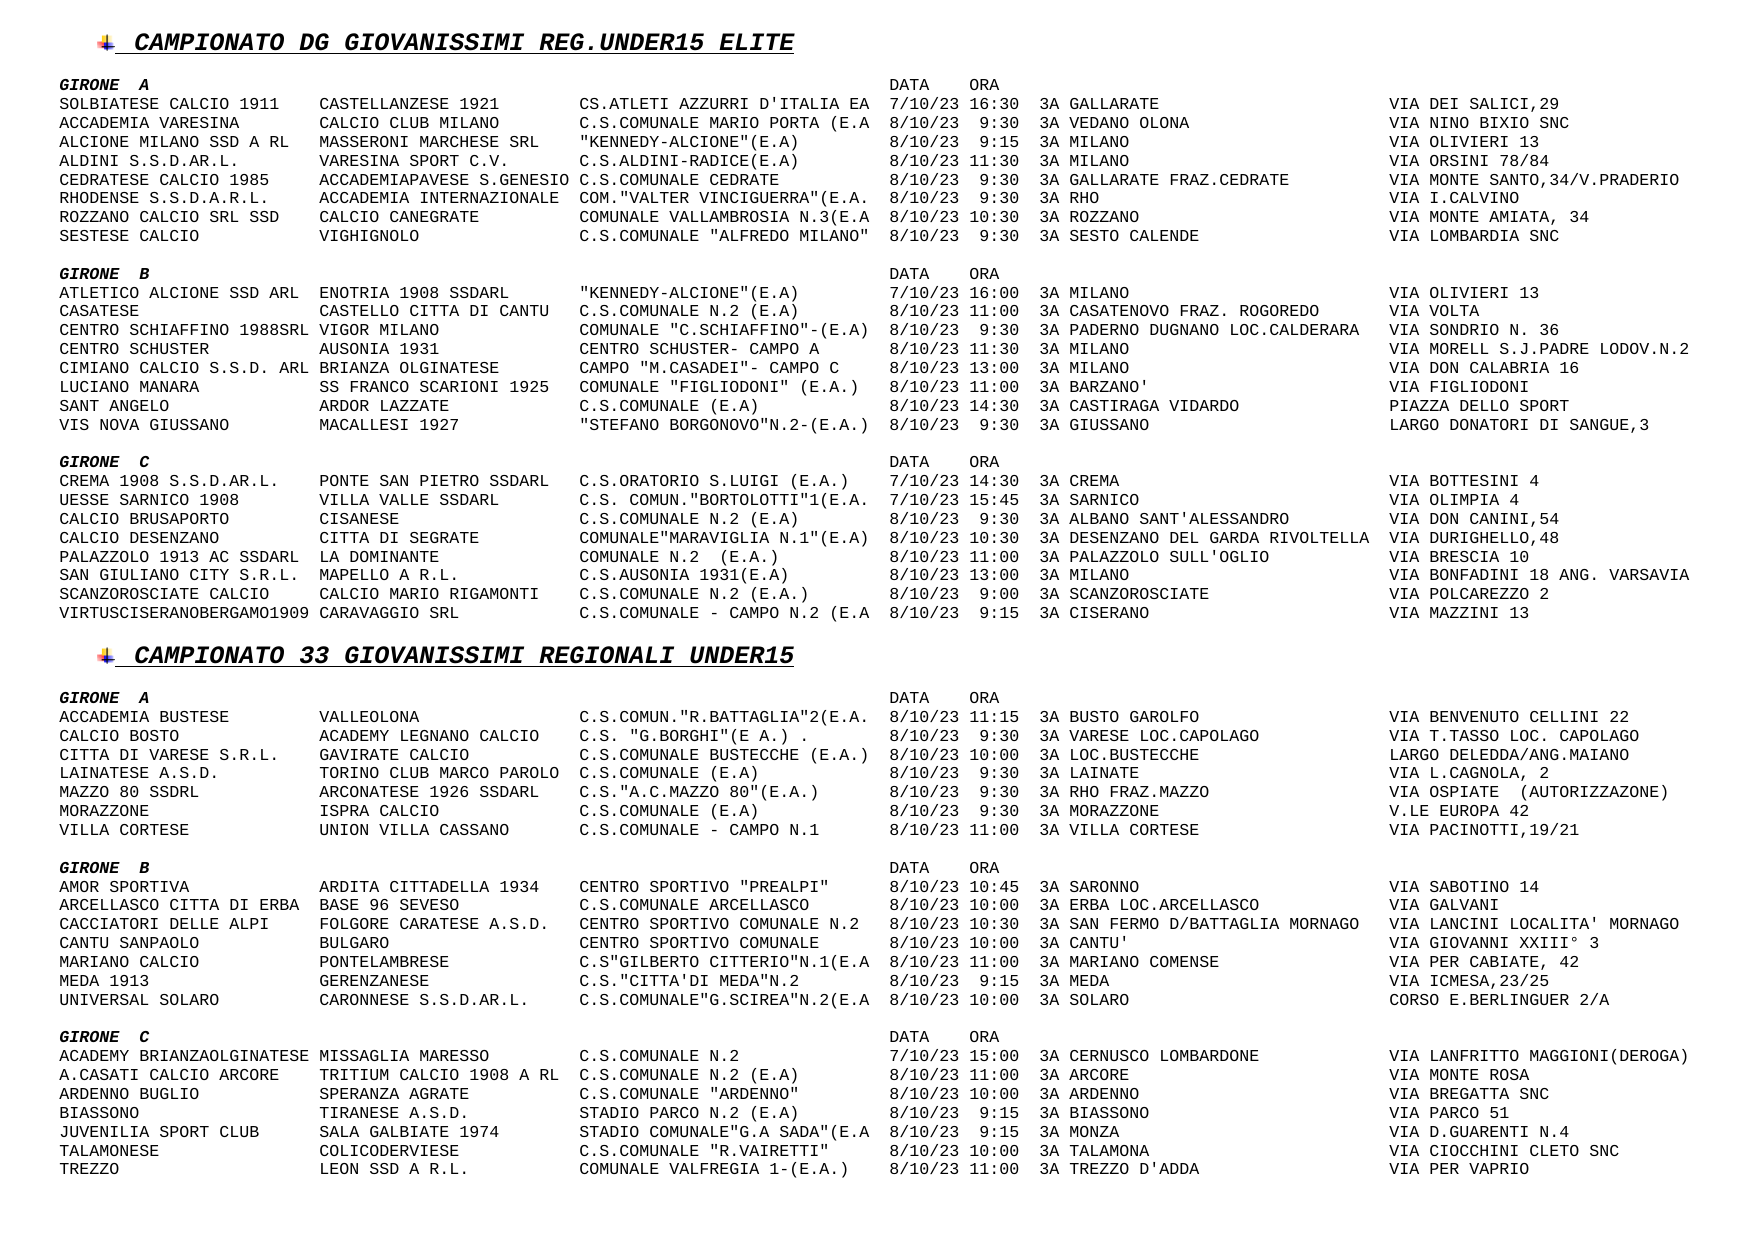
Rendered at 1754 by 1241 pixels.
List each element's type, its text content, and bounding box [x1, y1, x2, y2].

text A.CASATI CALCIO ARCORE TRITIUM CALCIO 1908 A RL C.S.COMUNALE N.2 (E.A) 8/10/23 11:00 3A ARCORE VIA MONTE ROSA [59, 1067, 1695, 1086]
text ACCADEMIA BUSTESE VALLEOLONA C.S.COMUN."R.BATTAGLIA"2(E.A. 8/10/23 11:15 3A BUSTO GAROLFO VIA BENVENUTO CELLINI 22 [59, 708, 1695, 727]
text CALCIO BOSTO ACADEMY LEGNANO CALCIO C.S. "G.BORGHI"(E A.) . 8/10/23 9:30 3A VARESE LOC.CAPOLAGO VIA T.TASSO LOC. CAPOLAGO [59, 727, 1695, 746]
text ALDINI S.S.D.AR.L. VARESINA SPORT C.V. C.S.ALDINI-RADICE(E.A) 8/10/23 11:30 3A MILANO VIA ORSINI 78/84 [59, 152, 1695, 171]
text GIRONE A DATA ORA [59, 77, 1695, 96]
text RHODENSE S.S.D.A.R.L. ACCADEMIA INTERNAZIONALE COM."VALTER VINCIGUERRA"(E.A. 8/10/23 9:30 3A RHO VIA I.CALVINO [59, 190, 1695, 209]
text TALAMONESE COLICODERVIESE C.S.COMUNALE "R.VAIRETTI" 8/10/23 10:00 3A TALAMONA VIA CIOCCHINI CLETO SNC [59, 1142, 1695, 1161]
text AMOR SPORTIVA ARDITA CITTADELLA 1934 CENTRO SPORTIVO "PREALPI" 8/10/23 10:45 3A SARONNO VIA SABOTINO 14 [59, 878, 1695, 897]
text CIMIANO CALCIO S.S.D. ARL BRIANZA OLGINATESE CAMPO "M.CASADEI"- CAMPO C 8/10/23 13:00 3A MILANO VIA DON CALABRIA 16 [59, 359, 1695, 378]
text ACCADEMIA VARESINA CALCIO CLUB MILANO C.S.COMUNALE MARIO PORTA (E.A 8/10/23 9:30 3A VEDANO OLONA VIA NINO BIXIO SNC [59, 114, 1695, 133]
text CASATESE CASTELLO CITTA DI CANTU C.S.COMUNALE N.2 (E.A) 8/10/23 11:00 3A CASATENOVO FRAZ. ROGOREDO VIA VOLTA [59, 303, 1695, 322]
text CREMA 1908 S.S.D.AR.L. PONTE SAN PIETRO SSDARL C.S.ORATORIO S.LUIGI (E.A.) 7/10/23 14:30 3A CREMA VIA BOTTESINI 4 [59, 473, 1695, 492]
text ALCIONE MILANO SSD A RL MASSERONI MARCHESE SRL "KENNEDY-ALCIONE"(E.A) 8/10/23 9:15 3A MILANO VIA OLIVIERI 13 [59, 133, 1695, 152]
text CALCIO BRUSAPORTO CISANESE C.S.COMUNALE N.2 (E.A) 8/10/23 9:30 3A ALBANO SANT'ALESSANDRO VIA DON CANINI,54 [59, 510, 1695, 529]
text MARIANO CALCIO PONTELAMBRESE C.S"GILBERTO CITTERIO"N.1(E.A 8/10/23 11:00 3A MARIANO COMENSE VIA PER CABIATE, 42 [59, 953, 1695, 972]
text GIRONE B DATA ORA [59, 859, 1695, 878]
picture [97, 33, 115, 51]
text GIRONE B DATA ORA [59, 265, 1695, 284]
text ARCELLASCO CITTA DI ERBA BASE 96 SEVESO C.S.COMUNALE ARCELLASCO 8/10/23 10:00 3A ERBA LOC.ARCELLASCO VIA GALVANI [59, 897, 1695, 916]
text PALAZZOLO 1913 AC SSDARL LA DOMINANTE COMUNALE N.2 (E.A.) 8/10/23 11:00 3A PALAZZOLO SULL'OGLIO VIA BRESCIA 10 [59, 548, 1695, 567]
text LAINATESE A.S.D. TORINO CLUB MARCO PAROLO C.S.COMUNALE (E.A) 8/10/23 9:30 3A LAINATE VIA L.CAGNOLA, 2 [59, 765, 1695, 784]
text GIRONE C DATA ORA [59, 454, 1695, 473]
text VILLA CORTESE UNION VILLA CASSANO C.S.COMUNALE - CAMPO N.1 8/10/23 11:00 3A VILLA CORTESE VIA PACINOTTI,19/21 [59, 822, 1695, 840]
list CAMPIONATO DG GIOVANISSIMI REG.UNDER15 ELITE [97, 29, 1695, 58]
text CITTA DI VARESE S.R.L. GAVIRATE CALCIO C.S.COMUNALE BUSTECCHE (E.A.) 8/10/23 10:00 3A LOC.BUSTECCHE LARGO DELEDDA/ANG.MAIANO [59, 746, 1695, 765]
text SAN GIULIANO CITY S.R.L. MAPELLO A R.L. C.S.AUSONIA 1931(E.A) 8/10/23 13:00 3A MILANO VIA BONFADINI 18 ANG. VARSAVIA [59, 567, 1695, 586]
text CANTU SANPAOLO BULGARO CENTRO SPORTIVO COMUNALE 8/10/23 10:00 3A CANTU' VIA GIOVANNI XXIII° 3 [59, 935, 1695, 953]
text TREZZO LEON SSD A R.L. COMUNALE VALFREGIA 1-(E.A.) 8/10/23 11:00 3A TREZZO D'ADDA VIA PER VAPRIO [59, 1161, 1695, 1180]
text ACADEMY BRIANZAOLGINATESE MISSAGLIA MARESSO C.S.COMUNALE N.2 7/10/23 15:00 3A CERNUSCO LOMBARDONE VIA LANFRITTO MAGGIONI(DEROGA) [59, 1048, 1695, 1067]
text GIRONE A DATA ORA [59, 689, 1695, 708]
text GIRONE C DATA ORA [59, 1029, 1695, 1048]
text UESSE SARNICO 1908 VILLA VALLE SSDARL C.S. COMUN."BORTOLOTTI"1(E.A. 7/10/23 15:45 3A SARNICO VIA OLIMPIA 4 [59, 492, 1695, 510]
text VIS NOVA GIUSSANO MACALLESI 1927 "STEFANO BORGONOVO"N.2-(E.A.) 8/10/23 9:30 3A GIUSSANO LARGO DONATORI DI SANGUE,3 [59, 416, 1695, 435]
text CALCIO DESENZANO CITTA DI SEGRATE COMUNALE"MARAVIGLIA N.1"(E.A) 8/10/23 10:30 3A DESENZANO DEL GARDA RIVOLTELLA VIA DURIGHELLO,48 [59, 529, 1695, 548]
text SESTESE CALCIO VIGHIGNOLO C.S.COMUNALE "ALFREDO MILANO" 8/10/23 9:30 3A SESTO CALENDE VIA LOMBARDIA SNC [59, 228, 1695, 246]
text CENTRO SCHIAFFINO 1988SRL VIGOR MILANO COMUNALE "C.SCHIAFFINO"-(E.A) 8/10/23 9:30 3A PADERNO DUGNANO LOC.CALDERARA VIA SONDRIO N. 36 [59, 322, 1695, 341]
text MEDA 1913 GERENZANESE C.S."CITTA'DI MEDA"N.2 8/10/23 9:15 3A MEDA VIA ICMESA,23/25 [59, 972, 1695, 991]
text CACCIATORI DELLE ALPI FOLGORE CARATESE A.S.D. CENTRO SPORTIVO COMUNALE N.2 8/10/23 10:30 3A SAN FERMO D/BATTAGLIA MORNAGO VIA LANCINI LOCALITA' MORNAGO [59, 916, 1695, 935]
text SANT ANGELO ARDOR LAZZATE C.S.COMUNALE (E.A) 8/10/23 14:30 3A CASTIRAGA VIDARDO PIAZZA DELLO SPORT [59, 397, 1695, 416]
text ROZZANO CALCIO SRL SSD CALCIO CANEGRATE COMUNALE VALLAMBROSIA N.3(E.A 8/10/23 10:30 3A ROZZANO VIA MONTE AMIATA, 34 [59, 209, 1695, 228]
text ARDENNO BUGLIO SPERANZA AGRATE C.S.COMUNALE "ARDENNO" 8/10/23 10:00 3A ARDENNO VIA BREGATTA SNC [59, 1086, 1695, 1104]
text BIASSONO TIRANESE A.S.D. STADIO PARCO N.2 (E.A) 8/10/23 9:15 3A BIASSONO VIA PARCO 51 [59, 1104, 1695, 1123]
text VIRTUSCISERANOBERGAMO1909 CARAVAGGIO SRL C.S.COMUNALE - CAMPO N.2 (E.A 8/10/23 9:15 3A CISERANO VIA MAZZINI 13 [59, 605, 1695, 623]
text JUVENILIA SPORT CLUB SALA GALBIATE 1974 STADIO COMUNALE"G.A SADA"(E.A 8/10/23 9:15 3A MONZA VIA D.GUARENTI N.4 [59, 1123, 1695, 1142]
text MORAZZONE ISPRA CALCIO C.S.COMUNALE (E.A) 8/10/23 9:30 3A MORAZZONE V.LE EUROPA 42 [59, 803, 1695, 822]
text SCANZOROSCIATE CALCIO CALCIO MARIO RIGAMONTI C.S.COMUNALE N.2 (E.A.) 8/10/23 9:00 3A SCANZOROSCIATE VIA POLCAREZZO 2 [59, 586, 1695, 605]
text UNIVERSAL SOLARO CARONNESE S.S.D.AR.L. C.S.COMUNALE"G.SCIREA"N.2(E.A 8/10/23 10:00 3A SOLARO CORSO E.BERLINGUER 2/A [59, 991, 1695, 1010]
picture [97, 646, 115, 664]
text ATLETICO ALCIONE SSD ARL ENOTRIA 1908 SSDARL "KENNEDY-ALCIONE"(E.A) 7/10/23 16:00 3A MILANO VIA OLIVIERI 13 [59, 284, 1695, 303]
text CEDRATESE CALCIO 1985 ACCADEMIAPAVESE S.GENESIO C.S.COMUNALE CEDRATE 8/10/23 9:30 3A GALLARATE FRAZ.CEDRATE VIA MONTE SANTO,34/V.PRADERIO [59, 171, 1695, 190]
text LUCIANO MANARA SS FRANCO SCARIONI 1925 COMUNALE "FIGLIODONI" (E.A.) 8/10/23 11:00 3A BARZANO' VIA FIGLIODONI [59, 378, 1695, 397]
list CAMPIONATO 33 GIOVANISSIMI REGIONALI UNDER15 [97, 642, 1695, 671]
text MAZZO 80 SSDRL ARCONATESE 1926 SSDARL C.S."A.C.MAZZO 80"(E.A.) 8/10/23 9:30 3A RHO FRAZ.MAZZO VIA OSPIATE (AUTORIZZAZONE) [59, 784, 1695, 803]
text CENTRO SCHUSTER AUSONIA 1931 CENTRO SCHUSTER- CAMPO A 8/10/23 11:30 3A MILANO VIA MORELL S.J.PADRE LODOV.N.2 [59, 341, 1695, 359]
text SOLBIATESE CALCIO 1911 CASTELLANZESE 1921 CS.ATLETI AZZURRI D'ITALIA EA 7/10/23 16:30 3A GALLARATE VIA DEI SALICI,29 [59, 96, 1695, 114]
